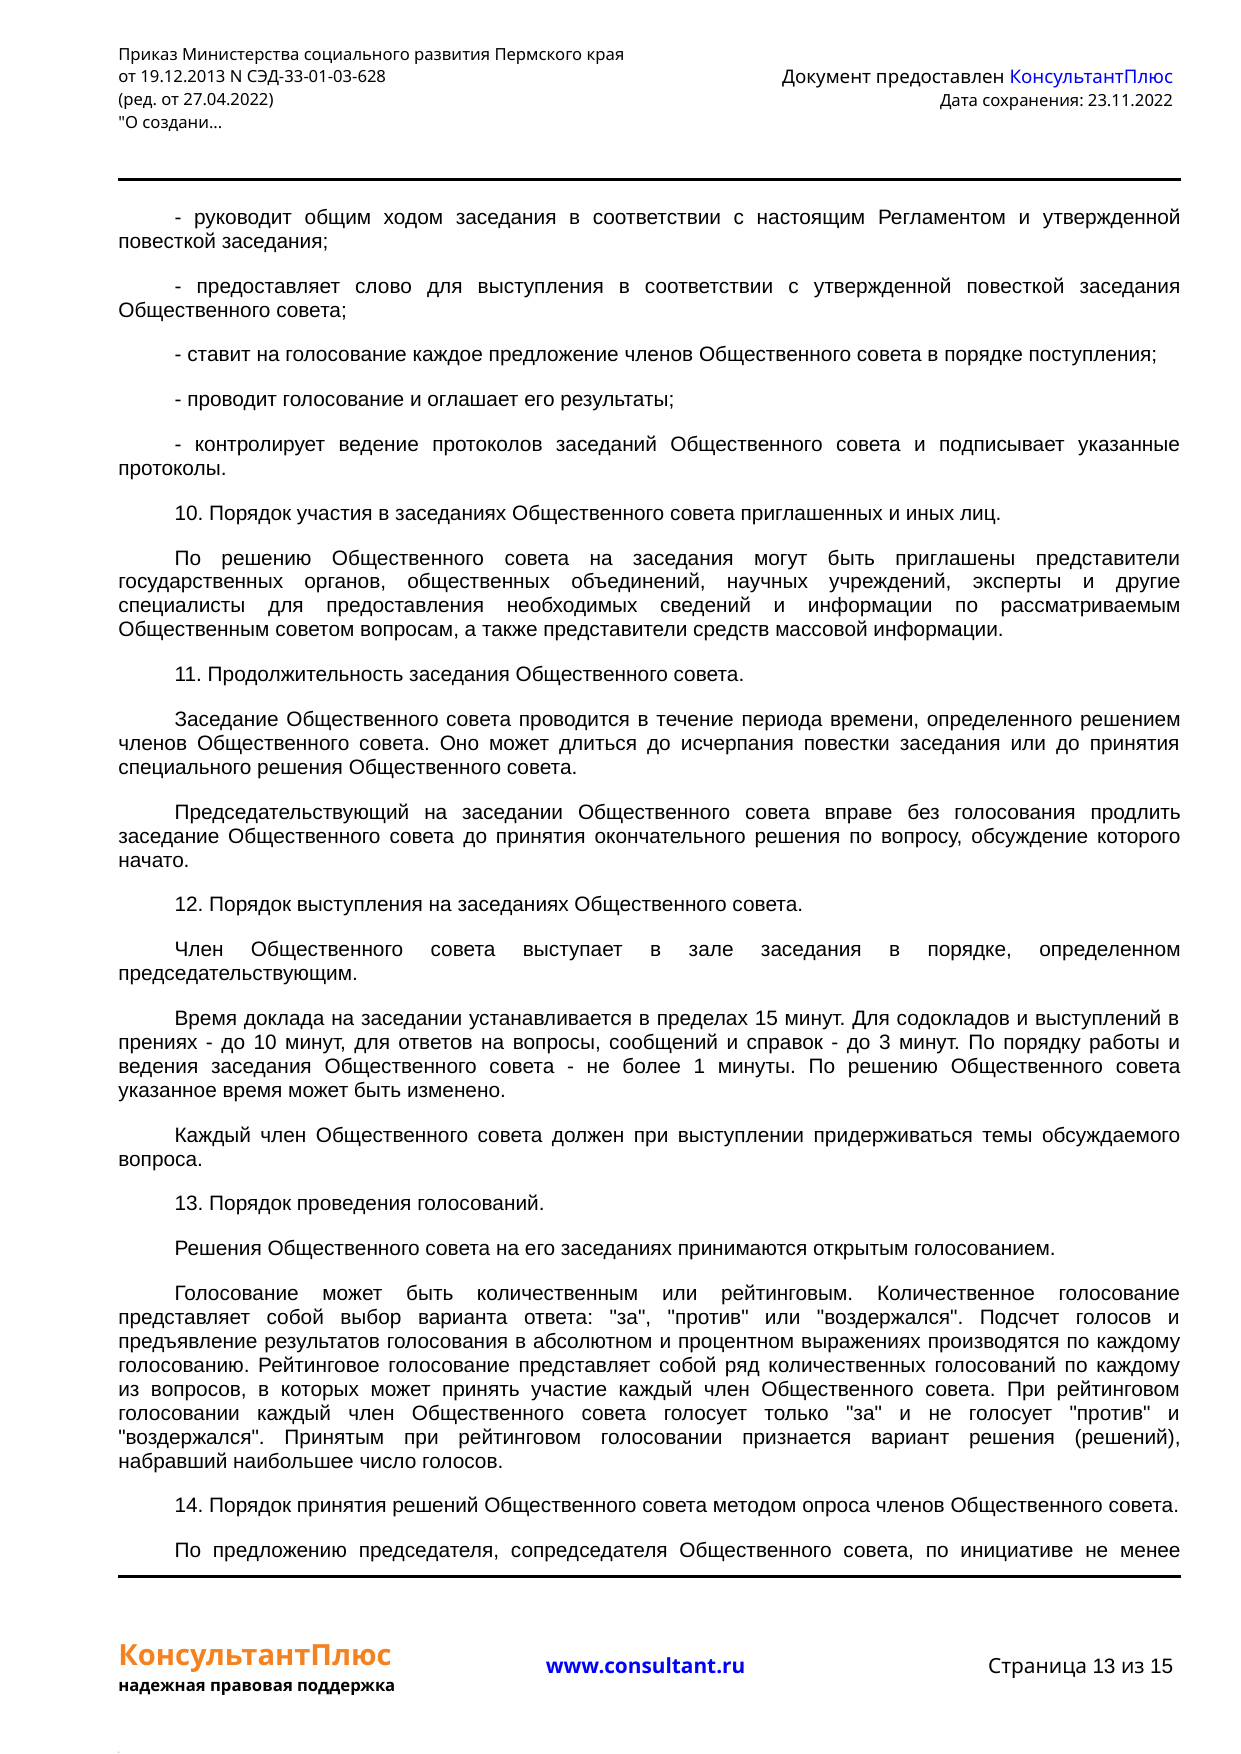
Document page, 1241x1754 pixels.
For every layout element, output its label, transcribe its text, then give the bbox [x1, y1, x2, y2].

text Время доклада на заседании устанавливается в пределах 15 минут. Для содокладов и выступлений в прениях - до 10 минут, для ответов на вопросы, сообщений и справок - до 3 минут. По порядку работы и ведения заседания Общественного совета - не более 1 минуты. По решению Общественного совета указанное время может быть изменено. [118, 1006, 1181, 1102]
text 14. Порядок принятия решений Общественного совета методом опроса членов Общественного совета. [118, 1493, 1181, 1517]
text - предоставляет слово для выступления в соответствии с утвержденной повесткой заседания Общественного совета; [118, 273, 1181, 321]
text 12. Порядок выступления на заседаниях Общественного совета. [118, 892, 1181, 916]
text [118, 1538, 1181, 1562]
text Голосование может быть количественным или рейтинговым. Количественное голосование представляет собой выбор варианта ответа: "за", "против" или "воздержался". Подсчет голосов и предъявление результатов голосования в абсолютном и процентном выражениях производятся по каждому голосованию. Рейтинговое голосование представляет собой ряд количественных голосований по каждому из вопросов, в которых может принять участие каждый член Общественного совета. При рейтинговом голосовании каждый член Общественного совета голосует только "за" и не голосует "против" и "воздержался". Принятым при рейтинговом голосовании признается вариант решения (решений), набравший наибольшее число голосов. [118, 1281, 1181, 1472]
text Решения Общественного совета на его заседаниях принимаются открытым голосованием. [118, 1236, 1181, 1260]
text - руководит общим ходом заседания в соответствии с настоящим Регламентом и утвержденной повесткой заседания; [118, 205, 1181, 253]
text Каждый член Общественного совета должен при выступлении придерживаться темы обсуждаемого вопроса. [118, 1122, 1181, 1170]
text Заседание Общественного совета проводится в течение периода времени, определенного решением членов Общественного совета. Оно может длиться до исчерпания повестки заседания или до принятия специального решения Общественного совета. [118, 707, 1181, 779]
text - ставит на голосование каждое предложение членов Общественного совета в порядке поступления; [118, 342, 1181, 366]
text Председательствующий на заседании Общественного совета вправе без голосования продлить заседание Общественного совета до принятия окончательного решения по вопросу, обсуждение которого начато. [118, 799, 1181, 871]
text По решению Общественного совета на заседания могут быть приглашены представители государственных органов, общественных объединений, научных учреждений, эксперты и другие специалисты для предоставления необходимых сведений и информации по рассматриваемым Общественным советом вопросам, а также представители средств массовой информации. [118, 545, 1181, 641]
text Член Общественного совета выступает в зале заседания в порядке, определенном председательствующим. [118, 937, 1181, 985]
text - контролирует ведение протоколов заседаний Общественного совета и подписывает указанные протоколы. [118, 432, 1181, 480]
text 10. Порядок участия в заседаниях Общественного совета приглашенных и иных лиц. [118, 501, 1181, 524]
text 11. Продолжительность заседания Общественного совета. [118, 662, 1181, 686]
text - проводит голосование и оглашает его результаты; [118, 387, 1181, 411]
text 13. Порядок проведения голосований. [118, 1191, 1181, 1215]
